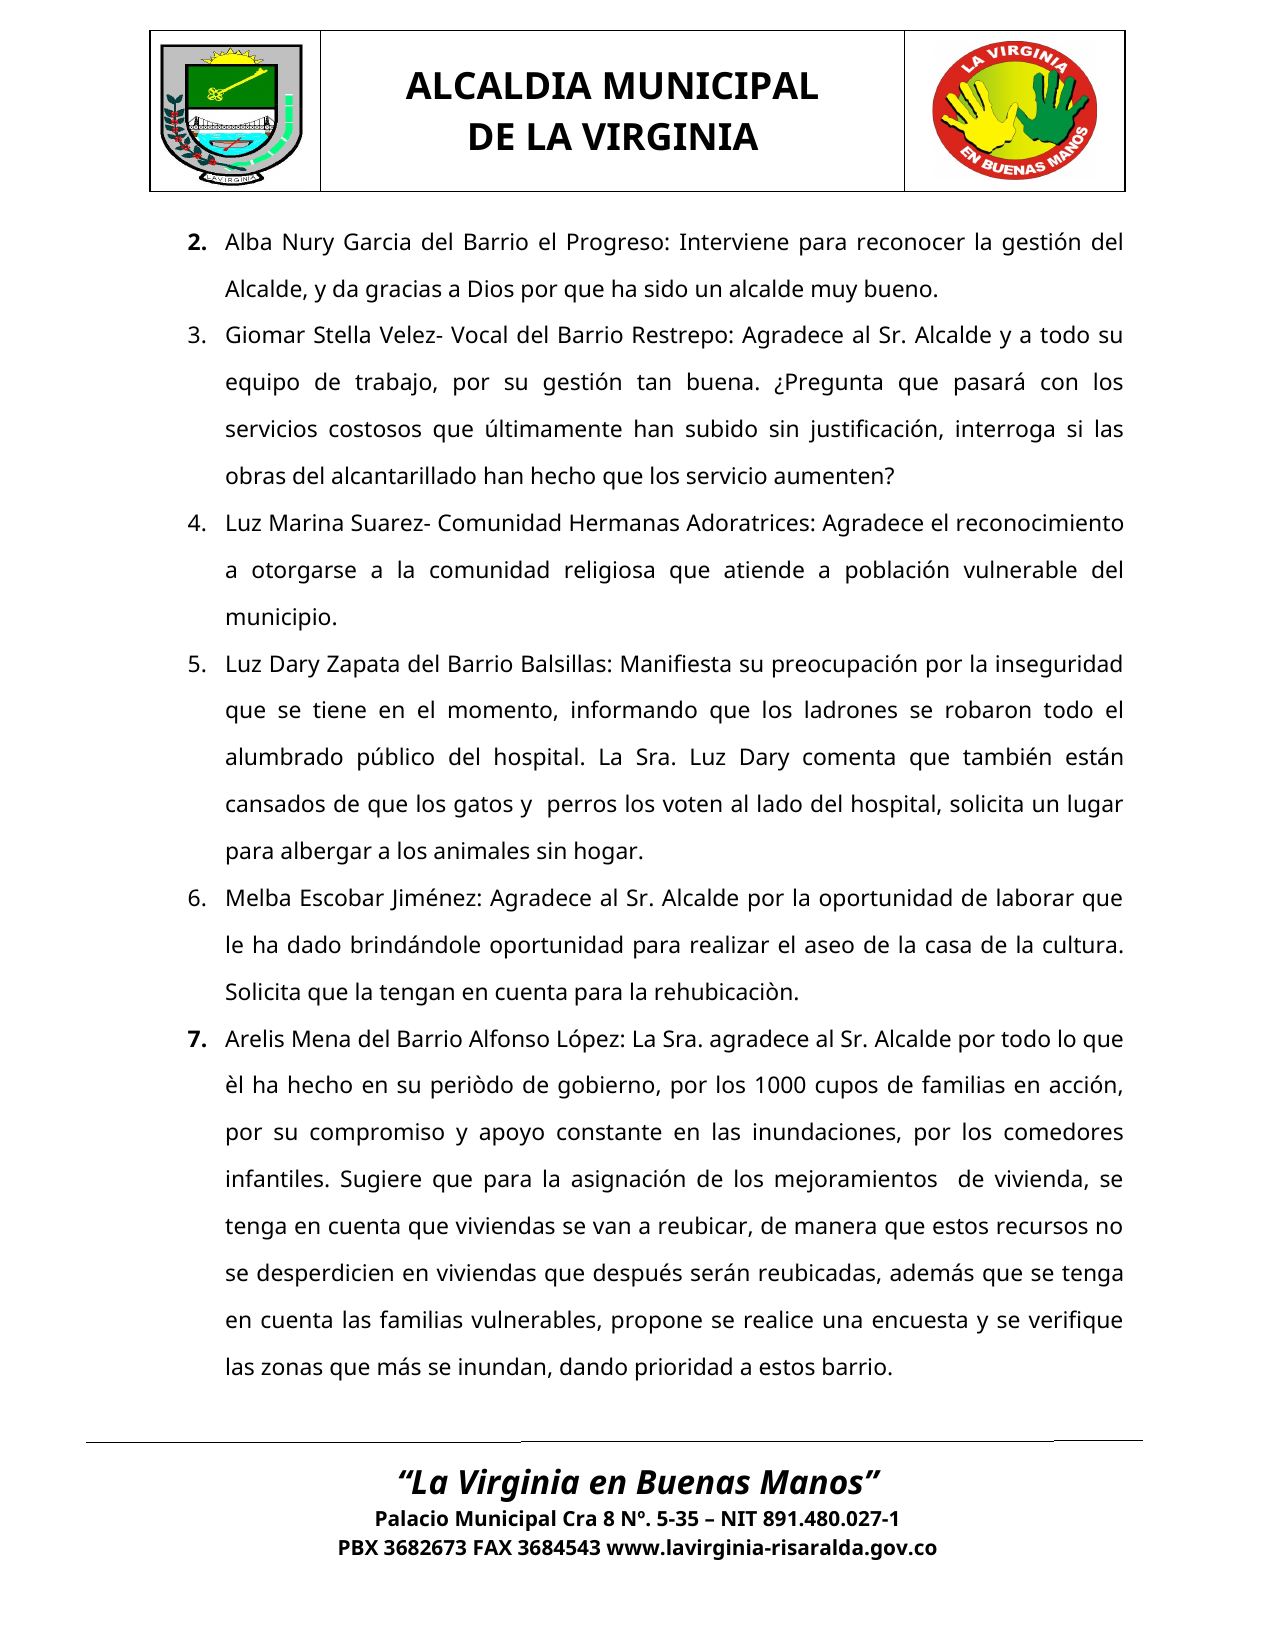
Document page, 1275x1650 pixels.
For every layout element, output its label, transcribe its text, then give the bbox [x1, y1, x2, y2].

list Alba Nury Garcia del Barrio el Progreso: Interviene para reconocer la gestión del Alcalde, y da gracias a Dios por que ha sido un alcalde muy bueno. [187, 226, 1125, 304]
list Luz Marina Suarez- Comunidad Hermanas Adoratrices: Agradece el reconocimiento a otorgarse a la comunidad religiosa que atiende a población vulnerable del municipio. [187, 507, 1125, 632]
picture [159, 43, 304, 188]
list Giomar Stella Velez- Vocal del Barrio Restrepo: Agradece al Sr. Alcalde y a todo su equipo de trabajo, por su gestión tan buena. ¿Pregunta que pasará con los servicios costosos que últimamente han subido sin justificación, interroga si las obras del alcantarillado han hecho que los servicio aumenten? [187, 319, 1125, 491]
list Melba Escobar Jiménez: Agradece al Sr. Alcalde por la oportunidad de laborar que le ha dado brindándole oportunidad para realizar el aseo de la casa de la cultura. Solicita que la tengan en cuenta para la rehubicaciòn. [187, 882, 1125, 1007]
picture [932, 41, 1097, 180]
list Arelis Mena del Barrio Alfonso López: La Sra. agradece al Sr. Alcalde por todo lo que èl ha hecho en su periòdo de gobierno, por los 1000 cupos de familias en acción, por su compromiso y apoyo constante en las inundaciones, por los comedores infantiles. Sugiere que para la asignación de los mejoramientos de vivienda, se tenga en cuenta que viviendas se van a reubicar, de manera que estos recursos no se desperdicien en viviendas que después serán reubicadas, además que se tenga en cuenta las familias vulnerables, propone se realice una encuesta y se verifique las zonas que más se inundan, dando prioridad a estos barrio. [187, 1022, 1125, 1382]
list Luz Dary Zapata del Barrio Balsillas: Manifiesta su preocupación por la inseguridad que se tiene en el momento, informando que los ladrones se robaron todo el alumbrado público del hospital. La Sra. Luz Dary comenta que también están cansados de que los gatos y perros los voten al lado del hospital, solicita un lugar para albergar a los animales sin hogar. [187, 647, 1125, 866]
